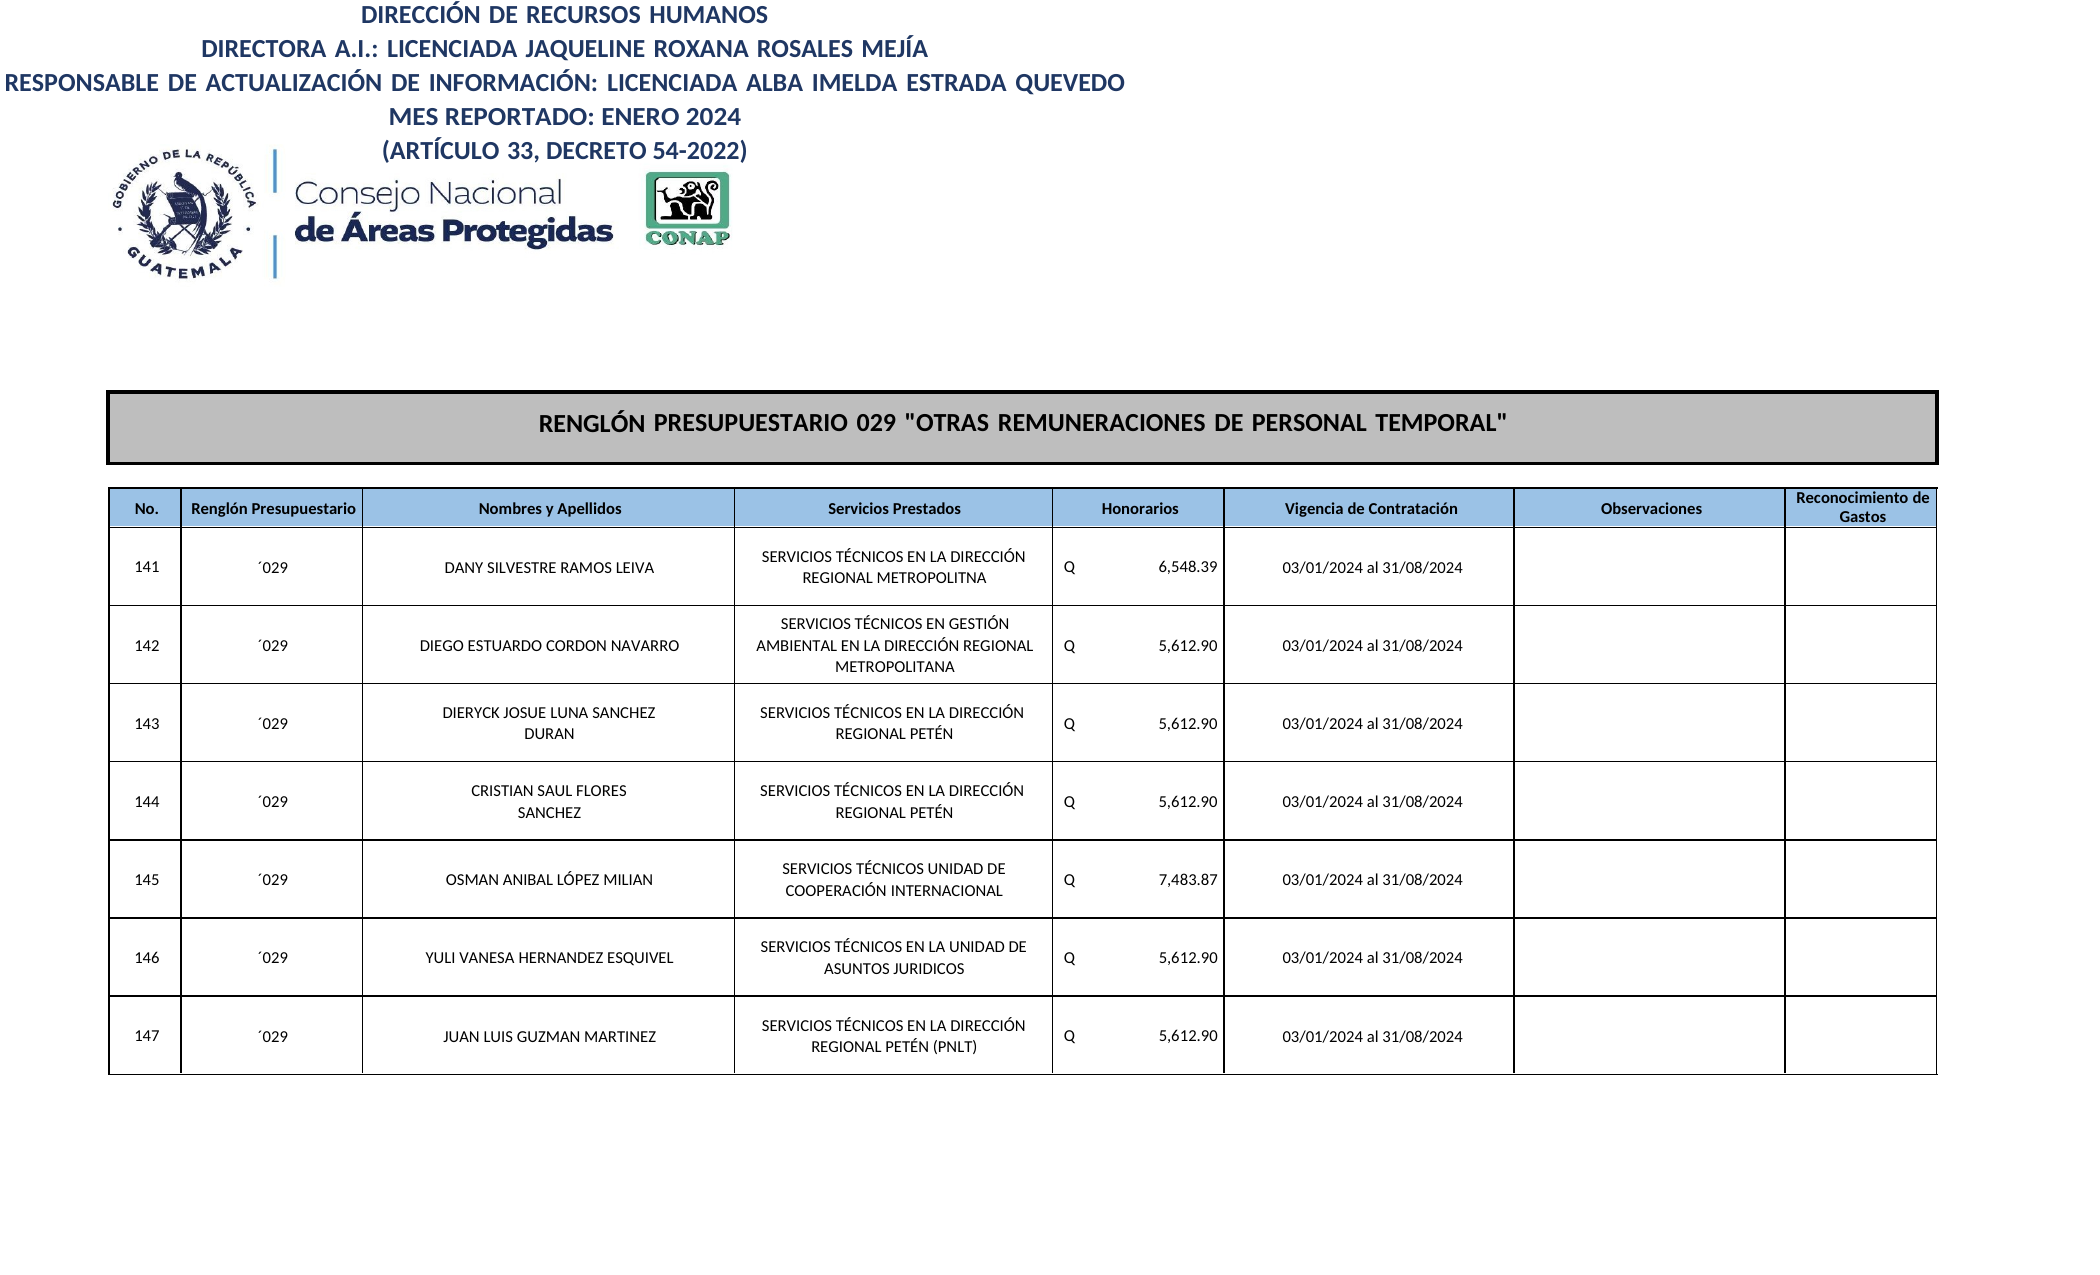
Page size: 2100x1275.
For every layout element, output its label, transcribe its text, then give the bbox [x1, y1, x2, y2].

picture [485, 145, 495, 156]
table_cell DANY SILVESTRE RAMOS LEIVA [363, 528, 734, 604]
table_cell DIEGO ESTUARDO CORDON NAVARRO [363, 606, 734, 683]
table_header Observaciones [1515, 489, 1784, 526]
table_cell [1786, 997, 1936, 1073]
table_cell SERVICIOS TÉCNICOS EN LA DIRECCIÓN REGIONAL METROPOLITNA [735, 528, 1052, 604]
table_cell 03/01/2024 al 31/08/2024 [1225, 528, 1513, 604]
table_cell [1515, 919, 1784, 995]
table_cell [1786, 762, 1936, 839]
table_cell ´029 [182, 997, 362, 1073]
table_cell 7,483.87 [1115, 841, 1223, 917]
table_cell ´029 [182, 841, 362, 917]
table_header Servicios Prestados [735, 489, 1052, 526]
table_cell SERVICIOS TÉCNICOS EN GESTIÓN AMBIENTAL EN LA DIRECCIÓN REGIONAL METROPOLITANA [735, 606, 1052, 683]
table_cell 5,612.90 [1115, 606, 1223, 683]
table_cell 03/01/2024 al 31/08/2024 [1225, 841, 1513, 917]
table_cell [1515, 684, 1784, 761]
table_cell ´029 [182, 762, 362, 839]
picture [107, 144, 733, 287]
table_header Nombres y Apellidos [363, 489, 734, 526]
table_cell JUAN LUIS GUZMAN MARTINEZ [363, 997, 734, 1073]
table_cell [1786, 919, 1936, 995]
table_cell 5,612.90 [1115, 762, 1223, 839]
table_cell [1786, 841, 1936, 917]
table_cell ´029 [182, 528, 362, 604]
picture [551, 145, 558, 156]
table_cell Q [1053, 841, 1115, 917]
table_cell [1515, 997, 1784, 1073]
table_cell Q [1053, 919, 1115, 995]
table_cell 145 [110, 841, 180, 917]
table_cell Q [1053, 997, 1115, 1073]
table_cell 142 [110, 606, 180, 683]
table_cell 5,612.90 [1115, 919, 1223, 995]
table_cell 6,548.39 [1115, 528, 1223, 604]
table_cell 141 [110, 528, 180, 604]
table_cell [1515, 606, 1784, 683]
table_cell 147 [110, 997, 180, 1073]
table_cell ´029 [182, 919, 362, 995]
table_cell 03/01/2024 al 31/08/2024 [1225, 684, 1513, 761]
table_cell 144 [110, 762, 180, 839]
table_cell 03/01/2024 al 31/08/2024 [1225, 606, 1513, 683]
table_cell ´029 [182, 606, 362, 683]
table_cell [1515, 841, 1784, 917]
table_cell 03/01/2024 al 31/08/2024 [1225, 762, 1513, 839]
table_cell 5,612.90 [1115, 997, 1223, 1073]
picture [704, 144, 709, 157]
table_cell [1515, 528, 1784, 604]
table_cell SERVICIOS TÉCNICOS EN LA DIRECCIÓN REGIONAL PETÉN (PNLT) [735, 997, 1052, 1073]
table_cell SERVICIOS TÉCNICOS UNIDAD DE COOPERACIÓN INTERNACIONAL [735, 841, 1052, 917]
table_cell YULI VANESA HERNANDEZ ESQUIVEL [363, 919, 734, 995]
table_cell [1515, 762, 1784, 839]
table_cell ´029 [182, 684, 362, 761]
table_cell OSMAN ANIBAL LÓPEZ MILIAN [363, 841, 734, 917]
picture [633, 145, 643, 156]
table_cell CRISTIAN SAUL FLORES SANCHEZ [363, 762, 734, 839]
table_cell [1786, 606, 1936, 683]
table_cell 146 [110, 919, 180, 995]
picture [458, 144, 465, 156]
table_cell 03/01/2024 al 31/08/2024 [1225, 919, 1513, 995]
table_header Reconocimiento de Gastos [1786, 489, 1936, 526]
table_cell SERVICIOS TÉCNICOS EN LA UNIDAD DE ASUNTOS JURIDICOS [735, 919, 1052, 995]
table_header Renglón Presupuestario [182, 489, 362, 526]
table_cell Q [1053, 684, 1115, 761]
table_cell SERVICIOS TÉCNICOS EN LA DIRECCIÓN REGIONAL PETÉN [735, 762, 1052, 839]
table_header Vigencia de Contratación [1225, 489, 1513, 526]
table_cell Q [1053, 606, 1115, 683]
table_cell [1786, 528, 1936, 604]
table_header Honorarios [1053, 489, 1223, 526]
table_cell DIERYCK JOSUE LUNA SANCHEZ DURAN [363, 684, 734, 761]
table_header No. [110, 489, 180, 526]
table_cell SERVICIOS TÉCNICOS EN LA DIRECCIÓN REGIONAL PETÉN [735, 684, 1052, 761]
table_cell Q [1053, 528, 1115, 604]
table_cell 143 [110, 684, 180, 761]
table_cell 5,612.90 [1115, 684, 1223, 761]
table_cell Q [1053, 762, 1115, 839]
table_cell 03/01/2024 al 31/08/2024 [1225, 997, 1513, 1073]
table_cell [1786, 684, 1936, 761]
